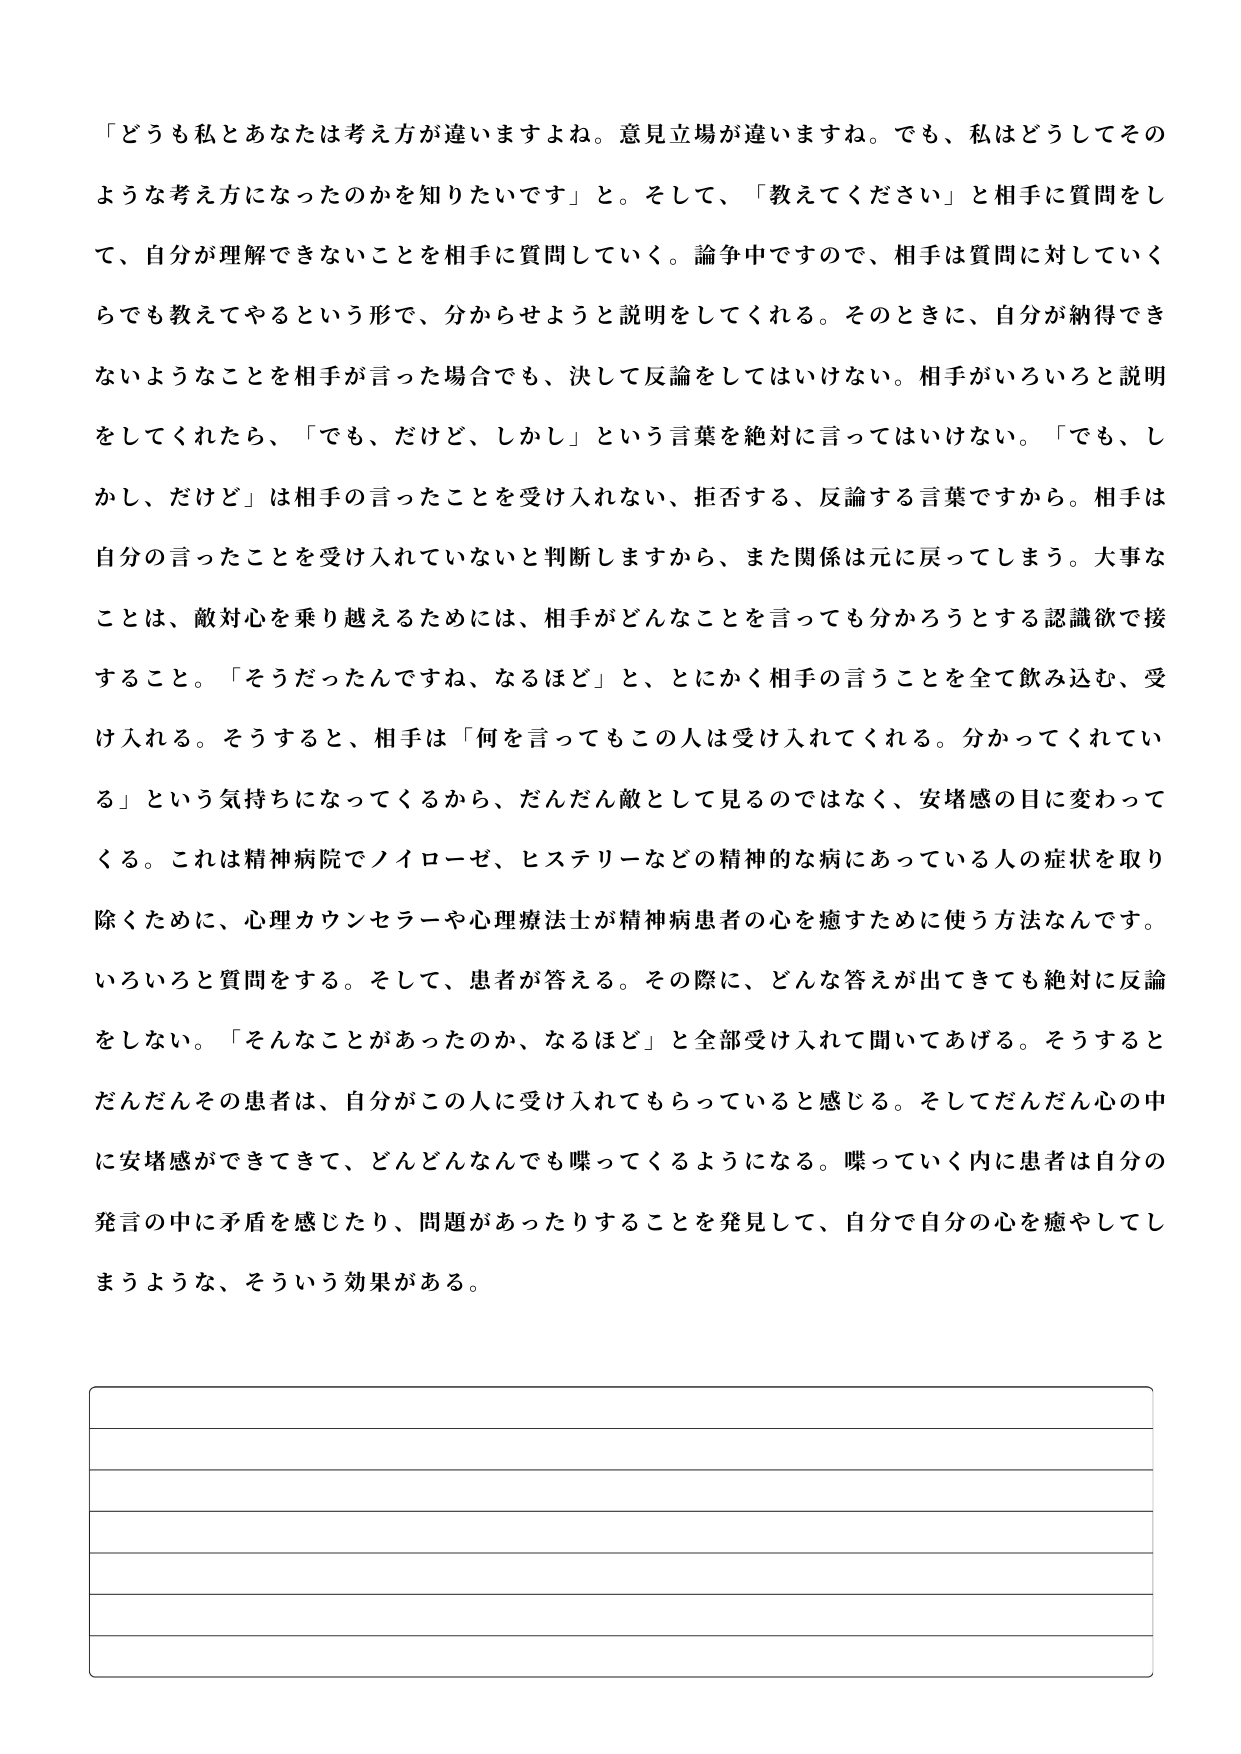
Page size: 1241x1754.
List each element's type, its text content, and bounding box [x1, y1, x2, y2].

picture [88, 1386, 1154, 1678]
